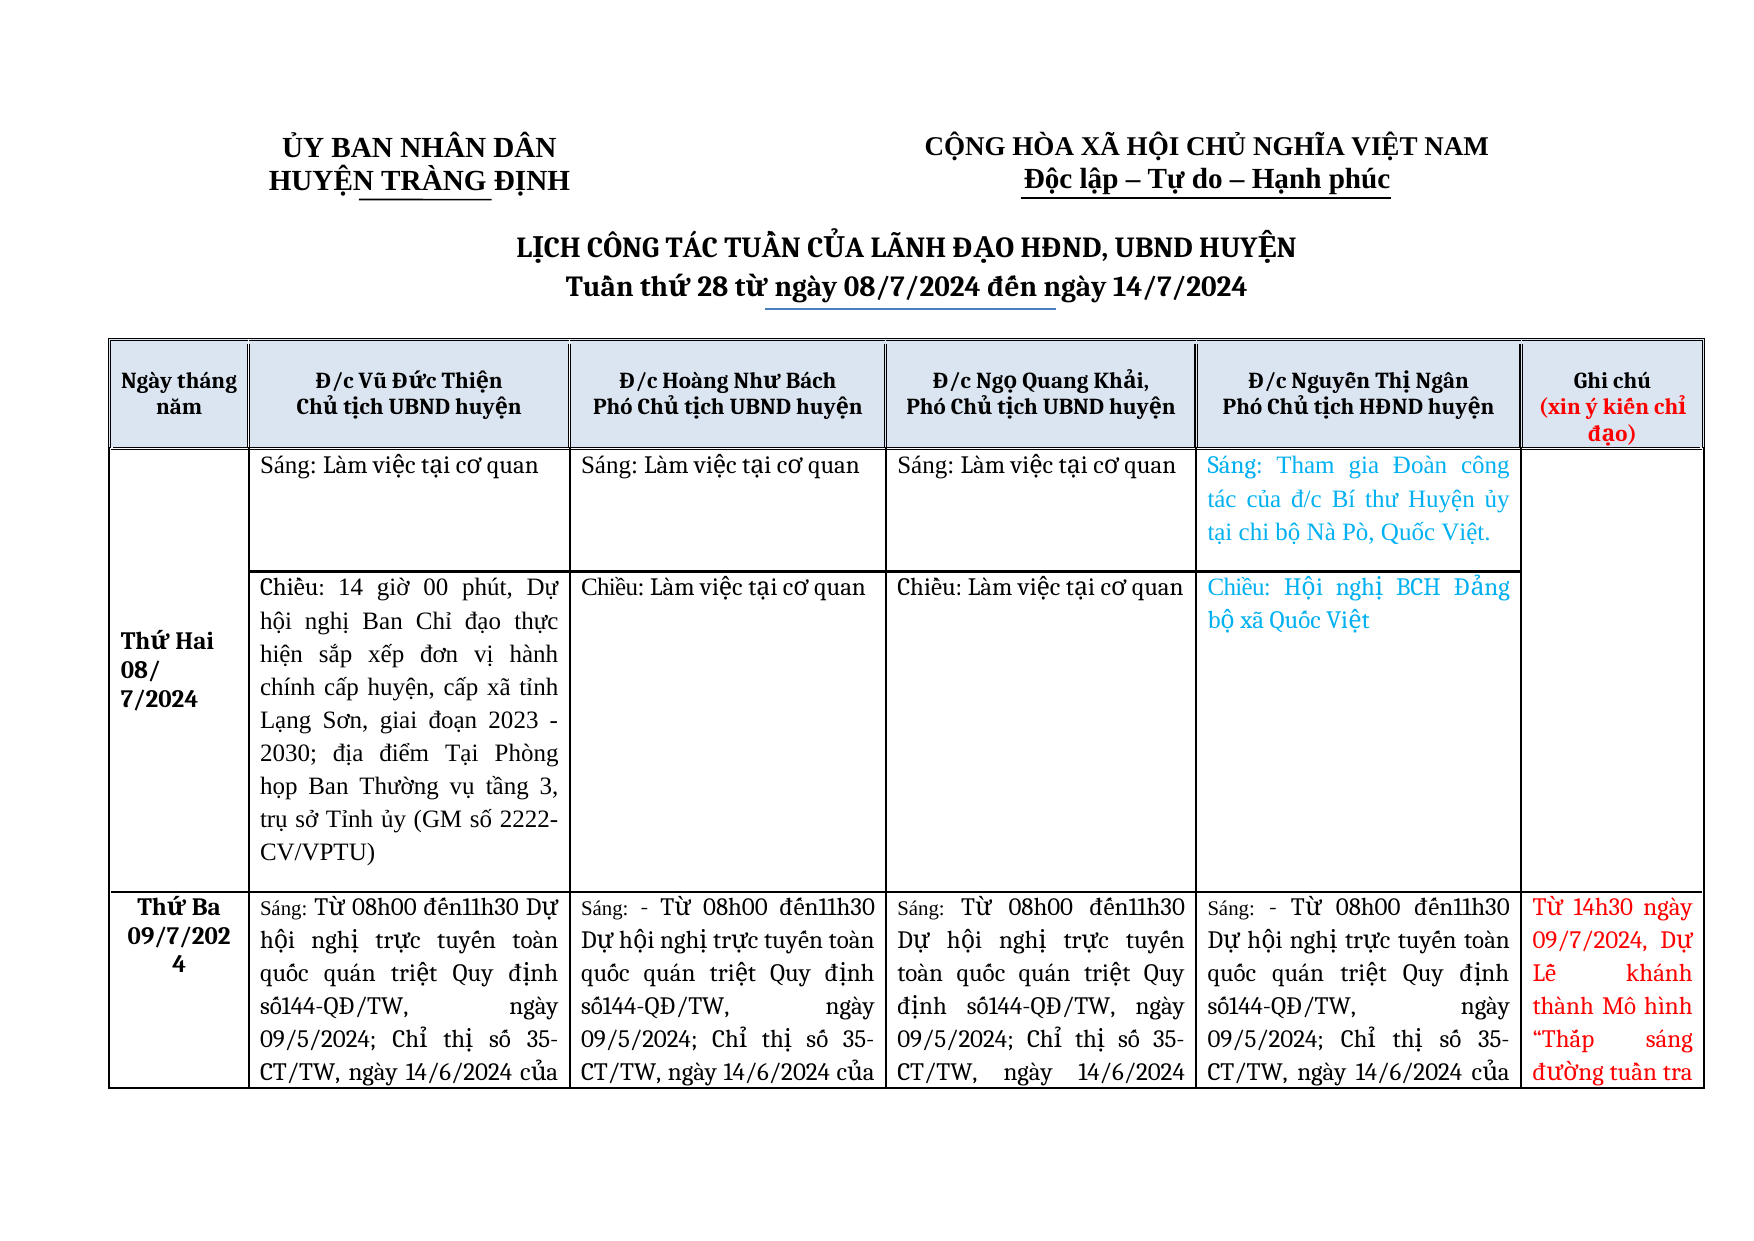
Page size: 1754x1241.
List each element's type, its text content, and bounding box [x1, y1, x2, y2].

table_cell Sáng: Làm việc tại cơ quan [887, 450, 1195, 570]
table_cell Chiều: Hội nghị BCH Đảng bộ xã Quốc Việt [1197, 573, 1520, 891]
table_cell Thứ Hai 08/7/2024 [110, 447, 248, 891]
table_cell Chiều: Làm việc tại cơ quan [887, 573, 1195, 891]
table_cell Sáng: Tham gia Đoàn công tác của đ/c Bí thư Huyện ủy tại chi bộ Nà Pò, Quốc Việt. [1197, 450, 1520, 570]
text Tuần thứ 28 từ ngày 08/7/2024 đến ngày 14/7/2024 [118, 271, 1695, 304]
table_cell Thứ Ba 09/7/2024 [110, 891, 248, 1087]
table_cell Từ 14h30 ngày 09/7/2024, Dự Lễ khánh thành Mô hình “Thắp sáng đường tuần tra biên giới; địa điểm tại khu vực Mốc 979 thôn Hang Đỏng, xã Quốc Khánh) [1522, 891, 1703, 1087]
table_header Đ/c Hoàng Như Bách Phó Chủ tịch UBND huyện [570, 339, 886, 447]
table_cell Chiều: 14 giờ 00 phút, Dự hội nghị Ban Chỉ đạo thực hiện sắp xếp đơn vị hành chính cấp huyện, cấp xã tỉnh Lạng Sơn, giai đoạn 2023 -2030; địa điểm Tại Phòng họp Ban Thường vụ tầng 3, trụ sở Tỉnh ủy (GM số 2222-CV/VPTU) [250, 573, 569, 891]
list LỊCH CÔNG TÁC TUẦN CỦA LÃNH ĐẠO HĐND, UBND HUYỆN [118, 231, 1695, 264]
table_header ỦY BAN NHÂN DÂN HUYỆN TRÀNG ĐỊNH [119, 130, 719, 197]
table_header Đ/c Nguyễn Thị Ngân Phó Chủ tịch HĐND huyện [1196, 341, 1521, 447]
table_cell [1522, 447, 1703, 891]
table_header CỘNG HÒA XÃ HỘI CHỦ NGHĨA VIỆT NAM Độc lập – Tự do – Hạnh phúc [720, 130, 1694, 197]
table_header Ngày tháng năm [111, 341, 248, 447]
table_cell Chiều: Làm việc tại cơ quan [571, 573, 885, 891]
table_cell Sáng: Làm việc tại cơ quan [571, 450, 885, 570]
table_cell Sáng: Làm việc tại cơ quan [250, 450, 569, 570]
table_header Đ/c Ngọ Quang Khải, Phó Chủ tịch UBND huyện [886, 341, 1196, 447]
table_header Ghi chú (xin ý kiến chỉ đạo) [1521, 341, 1702, 447]
table_header Đ/c Vũ Đức Thiện Chủ tịch UBND huyện [249, 341, 569, 447]
